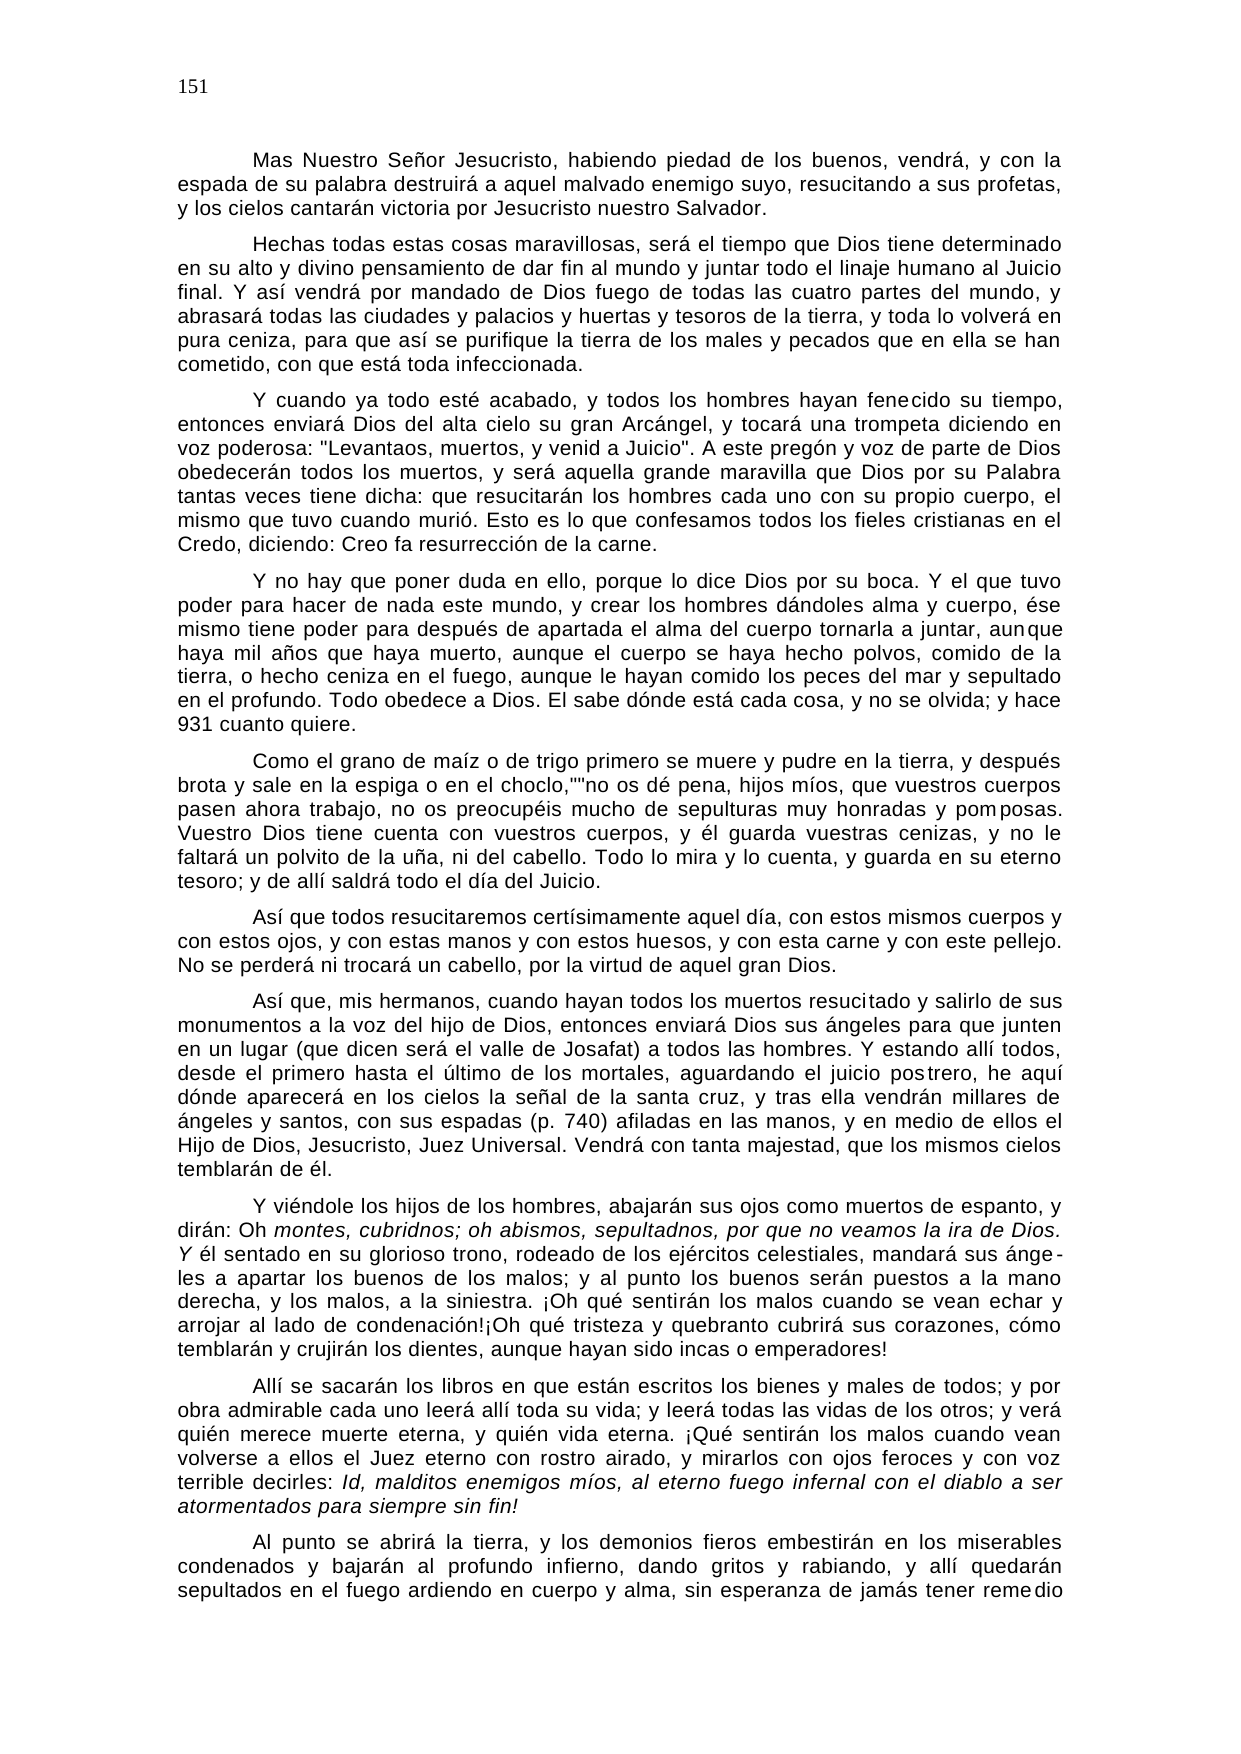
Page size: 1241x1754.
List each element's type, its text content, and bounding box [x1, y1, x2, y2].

text Así que, mis hermanos, cuando hayan todos los muertos resucitado y salirlo de sus monumentos a la voz del hijo de Dios, entonces enviará Dios sus ángeles para que junten en un lugar (que dicen será el valle de Josafat) a todos las hombres. Y estando allí todos, desde el primero hasta el último de los mortales, aguardando el juicio postrero, he aquí dónde aparecerá en los cielos la señal de la santa cruz, y tras ella vendrán millares de ángeles y santos, con sus espadas (p. 740) afiladas en las manos, y en medio de ellos el Hijo de Dios, Jesucristo, Juez Universal. Vendrá con tanta majestad, que los mismos cielos temblarán de él. [177, 989, 1063, 1181]
text Y cuando ya todo esté acabado, y todos los hombres hayan fenecido su tiempo, entonces enviará Dios del alta cielo su gran Arcángel, y tocará una trompeta diciendo en voz poderosa: "Levantaos, muertos, y venid a Juicio". A este pregón y voz de parte de Dios obedecerán todos los muertos, y será aquella grande maravilla que Dios por su Palabra tantas veces tiene dicha: que resucitarán los hombres cada uno con su propio cuerpo, el mismo que tuvo cuando murió. Esto es lo que confesamos todos los fieles cristianas en el Credo, diciendo: Creo fa resurrección de la carne. [177, 388, 1063, 556]
text Como el grano de maíz o de trigo primero se muere y pudre en la tierra, y después brota y sale en la espiga o en el choclo,""no os dé pena, hijos míos, que vuestros cuerpos pasen ahora trabajo, no os preocupéis mucho de sepulturas muy honradas y pomposas. Vuestro Dios tiene cuenta con vuestros cuerpos, y él guarda vuestras cenizas, y no le faltará un polvito de la uña, ni del cabello. Todo lo mira y lo cuenta, y guarda en su eterno tesoro; y de allí saldrá todo el día del Juicio. [177, 749, 1063, 892]
text Y no hay que poner duda en ello, porque lo dice Dios por su boca. Y el que tuvo poder para hacer de nada este mundo, y crear los hombres dándoles alma y cuerpo, ése mismo tiene poder para después de apartada el alma del cuerpo tornarla a juntar, aunque haya mil años que haya muerto, aunque el cuerpo se haya hecho polvos, comido de la tierra, o hecho ceniza en el fuego, aunque le hayan comido los peces del mar y sepultado en el profundo. Todo obedece a Dios. El sabe dónde está cada cosa, y no se olvida; y hace 931 cuanto quiere. [177, 568, 1063, 736]
text Allí se sacarán los libros en que están escritos los bienes y males de todos; y por obra admirable cada uno leerá allí toda su vida; y leerá todas las vidas de los otros; y verá quién merece muerte eterna, y quién vida eterna. ¡Qué sentirán los malos cuando vean volverse a ellos el Juez eterno con rostro airado, y mirarlos con ojos feroces y con voz terrible decirles: Id, malditos enemigos míos, al eterno fuego infernal con el diablo a ser atormentados para siempre sin fin! [177, 1374, 1063, 1517]
text Así que todos resucitaremos certísimamente aquel día, con estos mismos cuerpos y con estos ojos, y con estas manos y con estos huesos, y con esta carne y con este pellejo. No se perderá ni trocará un cabello, por la virtud de aquel gran Dios. [177, 905, 1063, 977]
text Y viéndole los hijos de los hombres, abajarán sus ojos como muertos de espanto, y dirán: Oh montes, cubridnos; oh abismos, sepultadnos, por que no veamos la ira de Dios. Y él sentado en su glorioso trono, rodeado de los ejércitos celestiales, mandará sus ángeles a apartar los buenos de los malos; y al punto los buenos serán puestos a la mano derecha, y los malos, a la siniestra. ¡Oh qué sentirán los malos cuando se vean echar y arrojar al lado de condenación!¡Oh qué tristeza y quebranto cubrirá sus corazones, cómo temblarán y crujirán los dientes, aunque hayan sido incas o emperadores! [177, 1193, 1063, 1361]
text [177, 1530, 1063, 1602]
text Mas Nuestro Señor Jesucristo, habiendo piedad de los buenos, vendrá, y con la espada de su palabra destruirá a aquel malvado enemigo suyo, resucitando a sus profetas, y los cielos cantarán victoria por Jesucristo nuestro Salvador. [177, 148, 1063, 219]
text Hechas todas estas cosas maravillosas, será el tiempo que Dios tiene determinado en su alto y divino pensamiento de dar fin al mundo y juntar todo el linaje humano al Juicio final. Y así vendrá por mandado de Dios fuego de todas las cuatro partes del mundo, y abrasará todas las ciudades y palacios y huertas y tesoros de la tierra, y toda lo volverá en pura ceniza, para que así se purifique la tierra de los males y pecados que en ella se han cometido, con que está toda infeccionada. [177, 232, 1063, 376]
